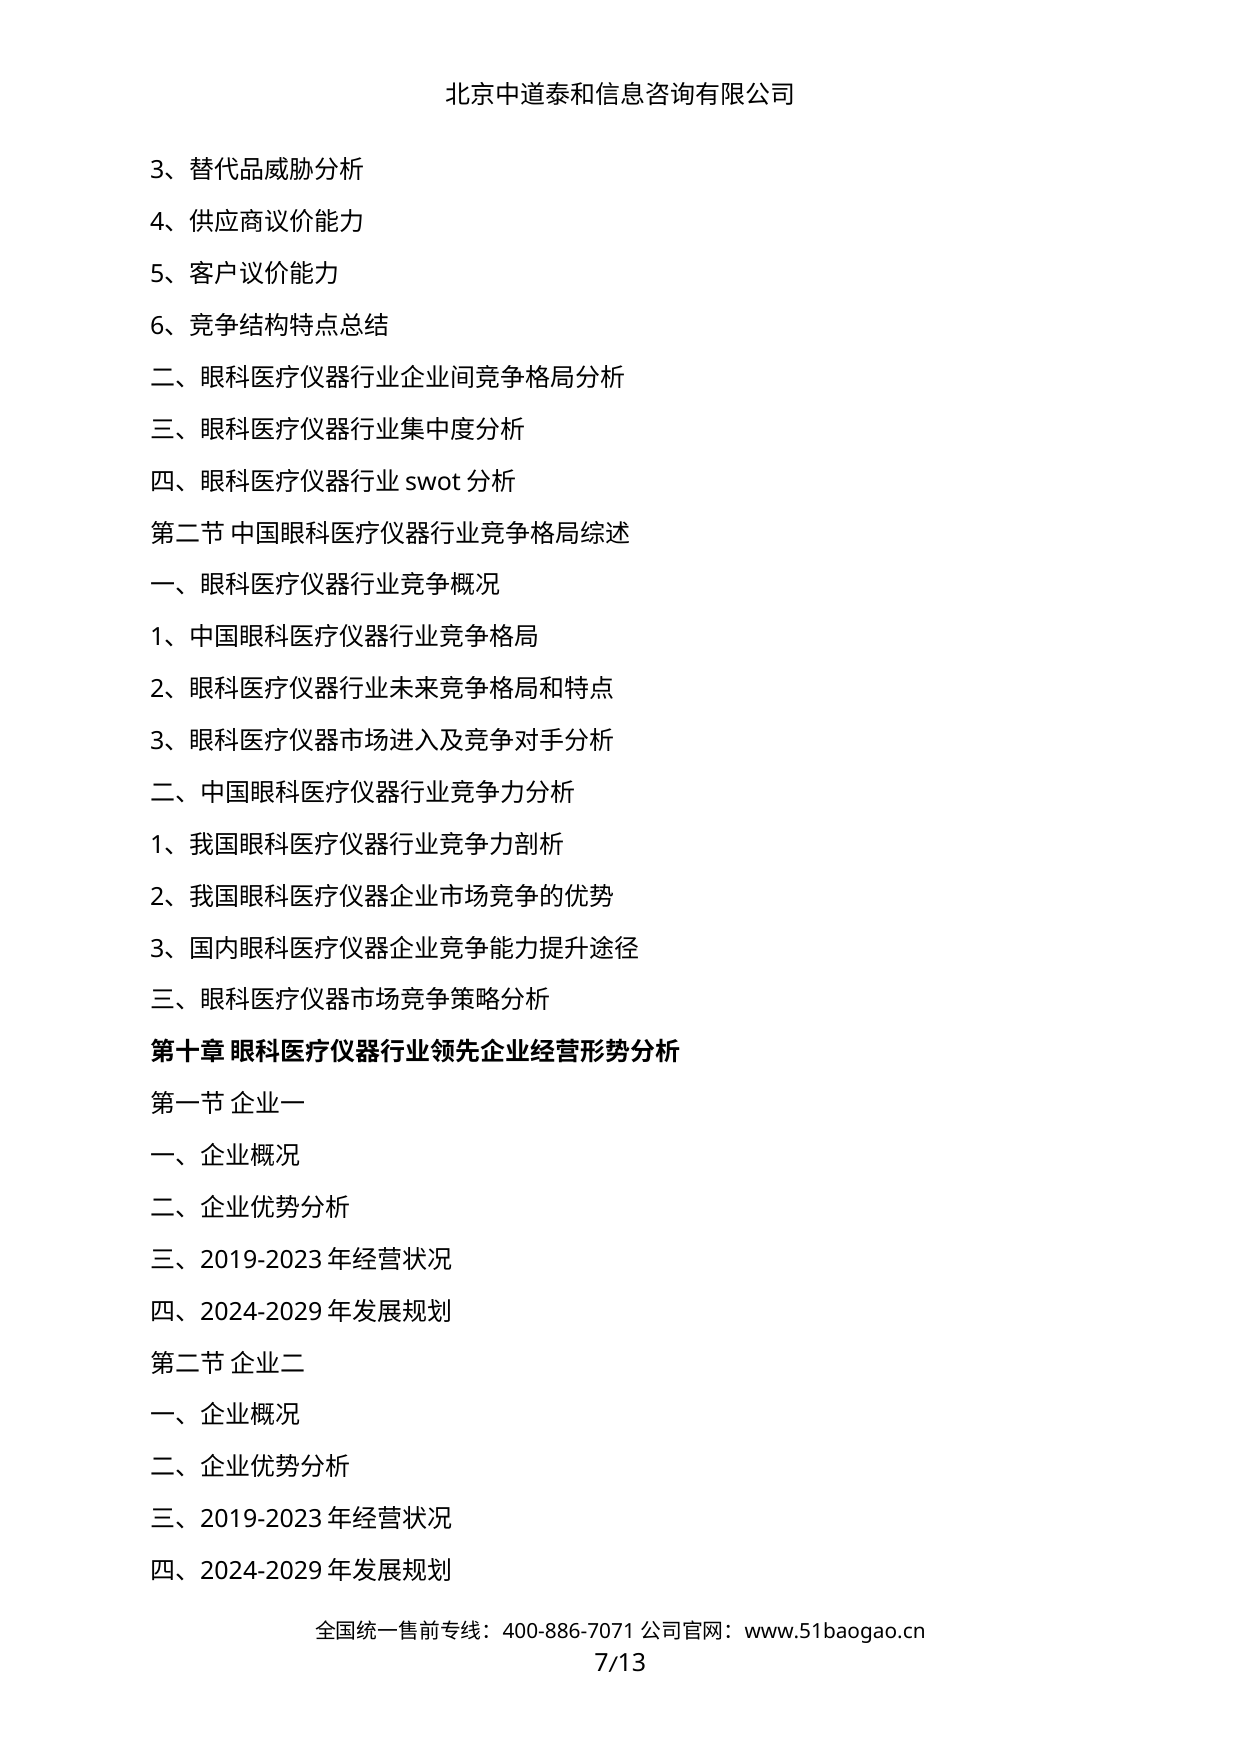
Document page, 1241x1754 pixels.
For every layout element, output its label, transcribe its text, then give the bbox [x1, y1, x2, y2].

text 二、企业优势分析 [150, 1447, 1090, 1483]
text 6、竞争结构特点总结 [150, 306, 1090, 342]
text 4、供应商议价能力 [150, 202, 1090, 238]
text 四、2024-2029年发展规划 [150, 1291, 1090, 1327]
text 第一节 企业一 [150, 1084, 1090, 1120]
text 三、眼科医疗仪器行业集中度分析 [150, 409, 1090, 446]
text 3、国内眼科医疗仪器企业竞争能力提升途径 [150, 928, 1090, 964]
text 2、我国眼科医疗仪器企业市场竞争的优势 [150, 876, 1090, 912]
text 三、2019-2023年经营状况 [150, 1239, 1090, 1276]
text 1、中国眼科医疗仪器行业竞争格局 [150, 617, 1090, 653]
text 第二节 企业二 [150, 1343, 1090, 1379]
text 二、企业优势分析 [150, 1187, 1090, 1224]
text 2、眼科医疗仪器行业未来竞争格局和特点 [150, 669, 1090, 705]
text 5、客户议价能力 [150, 254, 1090, 290]
text 第二节 中国眼科医疗仪器行业竞争格局综述 [150, 513, 1090, 549]
text 四、2024-2029年发展规划 [150, 1551, 1090, 1587]
text 1、我国眼科医疗仪器行业竞争力剖析 [150, 824, 1090, 861]
text 二、眼科医疗仪器行业企业间竞争格局分析 [150, 357, 1090, 394]
text 3、眼科医疗仪器市场进入及竞争对手分析 [150, 721, 1090, 757]
text 一、眼科医疗仪器行业竞争概况 [150, 565, 1090, 601]
text 一、企业概况 [150, 1395, 1090, 1431]
text 第十章 眼科医疗仪器行业领先企业经营形势分析 [150, 1032, 1090, 1068]
text 一、企业概况 [150, 1136, 1090, 1172]
text 四、眼科医疗仪器行业swot分析 [150, 461, 1090, 497]
text 3、替代品威胁分析 [150, 150, 1090, 186]
text 三、眼科医疗仪器市场竞争策略分析 [150, 980, 1090, 1016]
text 二、中国眼科医疗仪器行业竞争力分析 [150, 772, 1090, 809]
text 三、2019-2023年经营状况 [150, 1499, 1090, 1535]
